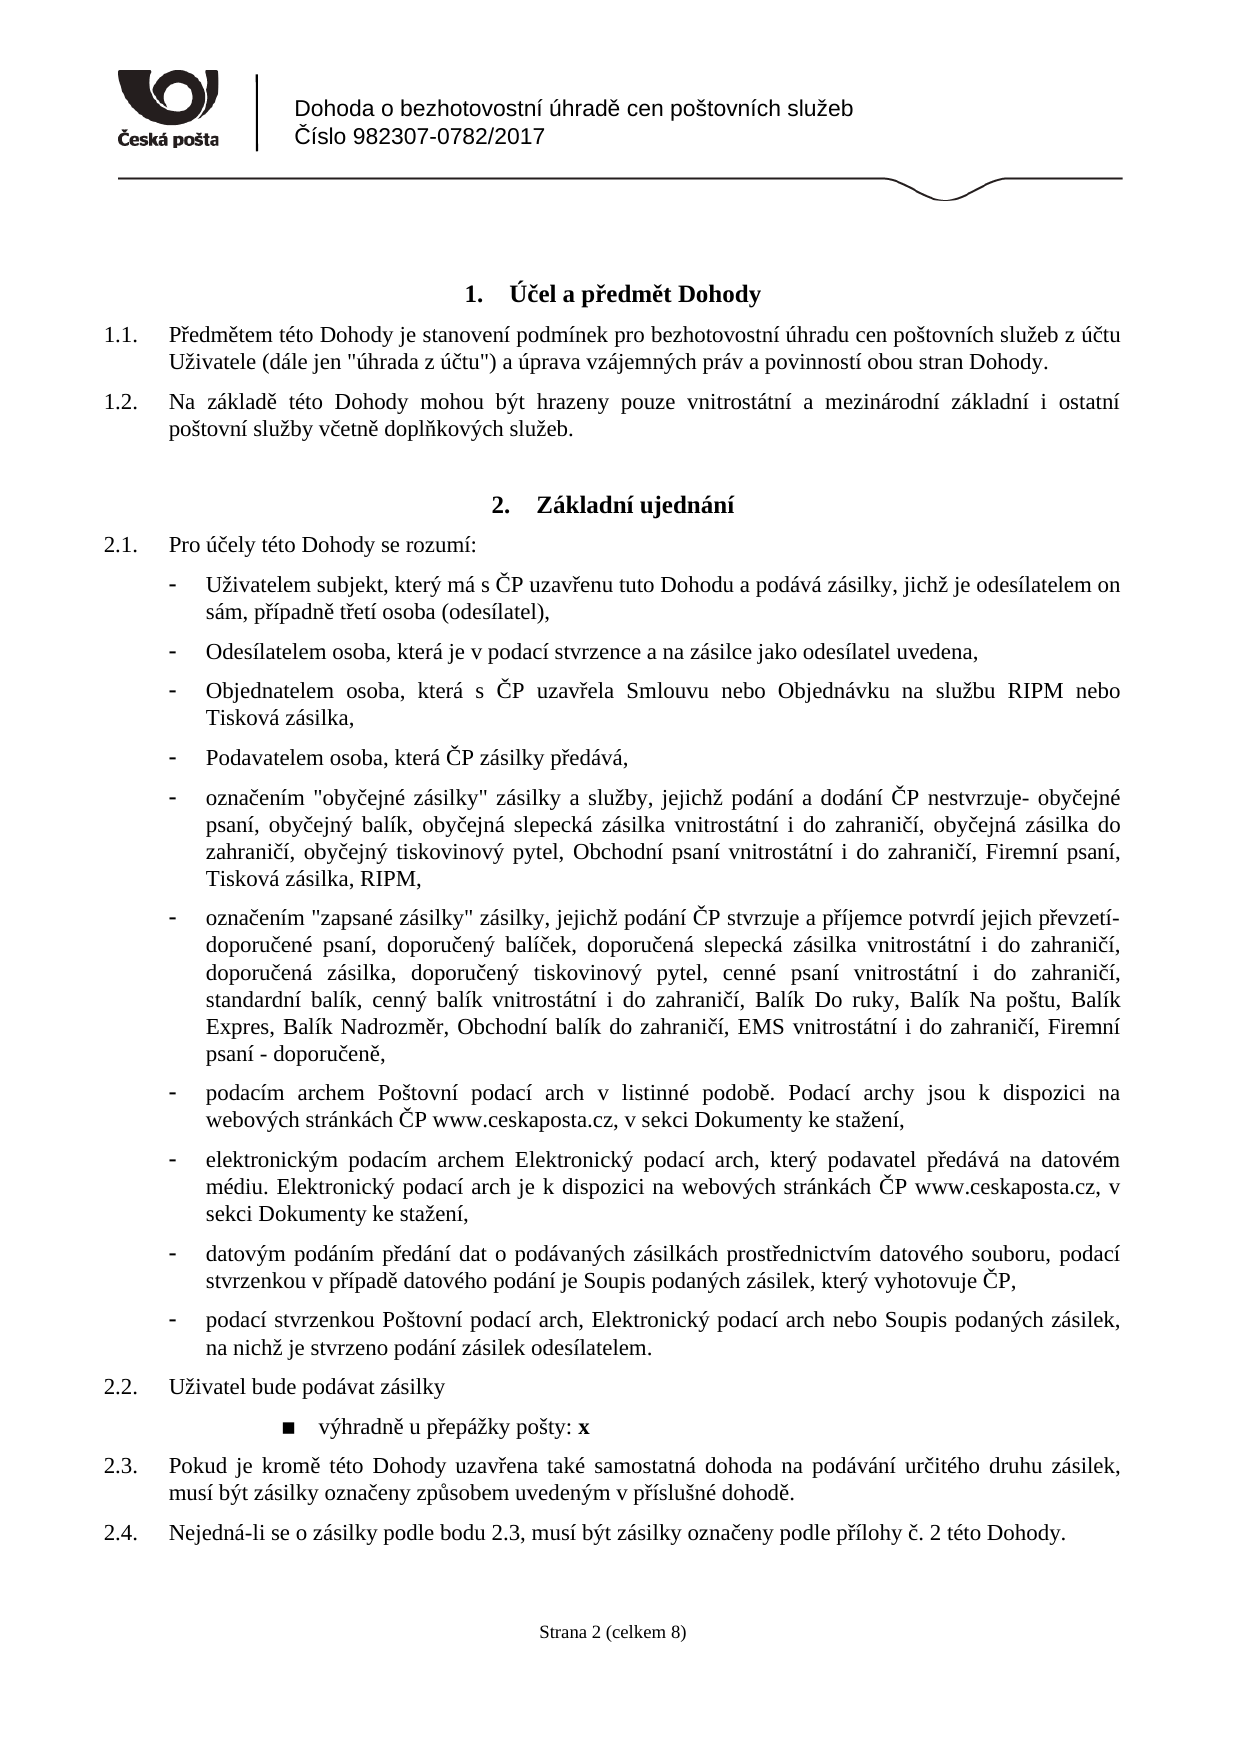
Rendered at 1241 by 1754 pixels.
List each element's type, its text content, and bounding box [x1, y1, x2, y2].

text Základní ujednání [103, 492, 1122, 519]
list Pokud je kromě této Dohody uzavřena také samostatná dohoda na podávání určitého druhu zásilek, musí být zásilky označeny způsobem uvedeným v příslušné dohodě. [103, 1452, 1122, 1506]
list označením "obyčejné zásilky" zásilky a služby, jejichž podání a dodání ČP nestvrzuje- obyčejné psaní, obyčejný balík, obyčejná slepecká zásilka vnitrostátní i do zahraničí, obyčejná zásilka do zahraničí, obyčejný tiskovinový pytel, Obchodní psaní vnitrostátní i do zahraničí, Firemní psaní, Tisková zásilka, RIPM, [168, 783, 1122, 892]
list Objednatelem osoba, která s ČP uzavřela Smlouvu nebo Objednávku na službu RIPM nebo Tisková zásilka, [168, 677, 1122, 731]
list označením "zapsané zásilky" zásilky, jejichž podání ČP stvrzuje a příjemce potvrdí jejich převzetí- doporučené psaní, doporučený balíček, doporučená slepecká zásilka vnitrostátní i do zahraničí, doporučená zásilka, doporučený tiskovinový pytel, cenné psaní vnitrostátní i do zahraničí, standardní balík, cenný balík vnitrostátní i do zahraničí, Balík Do ruky, Balík Na poštu, Balík Expres, Balík Nadrozměr, Obchodní balík do zahraničí, EMS vnitrostátní i do zahraničí, Firemní psaní - doporučeně, [168, 904, 1122, 1067]
list Nejedná-li se o zásilky podle bodu 2.3, musí být zásilky označeny podle přílohy č. 2 této Dohody. [103, 1519, 1122, 1546]
list Předmětem této Dohody je stanovení podmínek pro bezhotovostní úhradu cen poštovních služeb z účtu Uživatele (dále jen "úhrada z účtu") a úprava vzájemných práv a povinností obou stran Dohody. [103, 321, 1122, 375]
list datovým podáním předání dat o podávaných zásilkách prostřednictvím datového souboru, podací stvrzenkou v případě datového podání je Soupis podaných zásilek, který vyhotovuje ČP, [168, 1239, 1122, 1294]
list výhradně u přepážky pošty: x [281, 1412, 1122, 1439]
list Pro účely této Dohody se rozumí: [103, 531, 1122, 558]
text Účel a předmět Dohody [103, 281, 1122, 308]
list Uživatel bude podávat zásilky [103, 1373, 1122, 1400]
list Odesílatelem osoba, která je v podací stvrzence a na zásilce jako odesílatel uvedena, [168, 637, 1122, 664]
list podacím archem Poštovní podací arch v listinné podobě. Podací archy jsou k dispozici na webových stránkách ČP www.ceskaposta.cz, v sekci Dokumenty ke stažení, [168, 1079, 1122, 1133]
list Uživatelem subjekt, který má s ČP uzavřenu tuto Dohodu a podává zásilky, jichž je odesílatelem on sám, případně třetí osoba (odesílatel), [168, 571, 1122, 625]
picture [118, 70, 219, 148]
list Na základě této Dohody mohou být hrazeny pouze vnitrostátní a mezinárodní základní i ostatní poštovní služby včetně doplňkových služeb. [103, 387, 1122, 442]
list podací stvrzenkou Poštovní podací arch, Elektronický podací arch nebo Soupis podaných zásilek, na nichž je stvrzeno podání zásilek odesílatelem. [168, 1306, 1122, 1360]
picture [118, 177, 1123, 201]
list Podavatelem osoba, která ČP zásilky předává, [168, 744, 1122, 771]
list elektronickým podacím archem Elektronický podací arch, který podavatel předává na datovém médiu. Elektronický podací arch je k dispozici na webových stránkách ČP www.ceskaposta.cz, v sekci Dokumenty ke stažení, [168, 1146, 1122, 1227]
